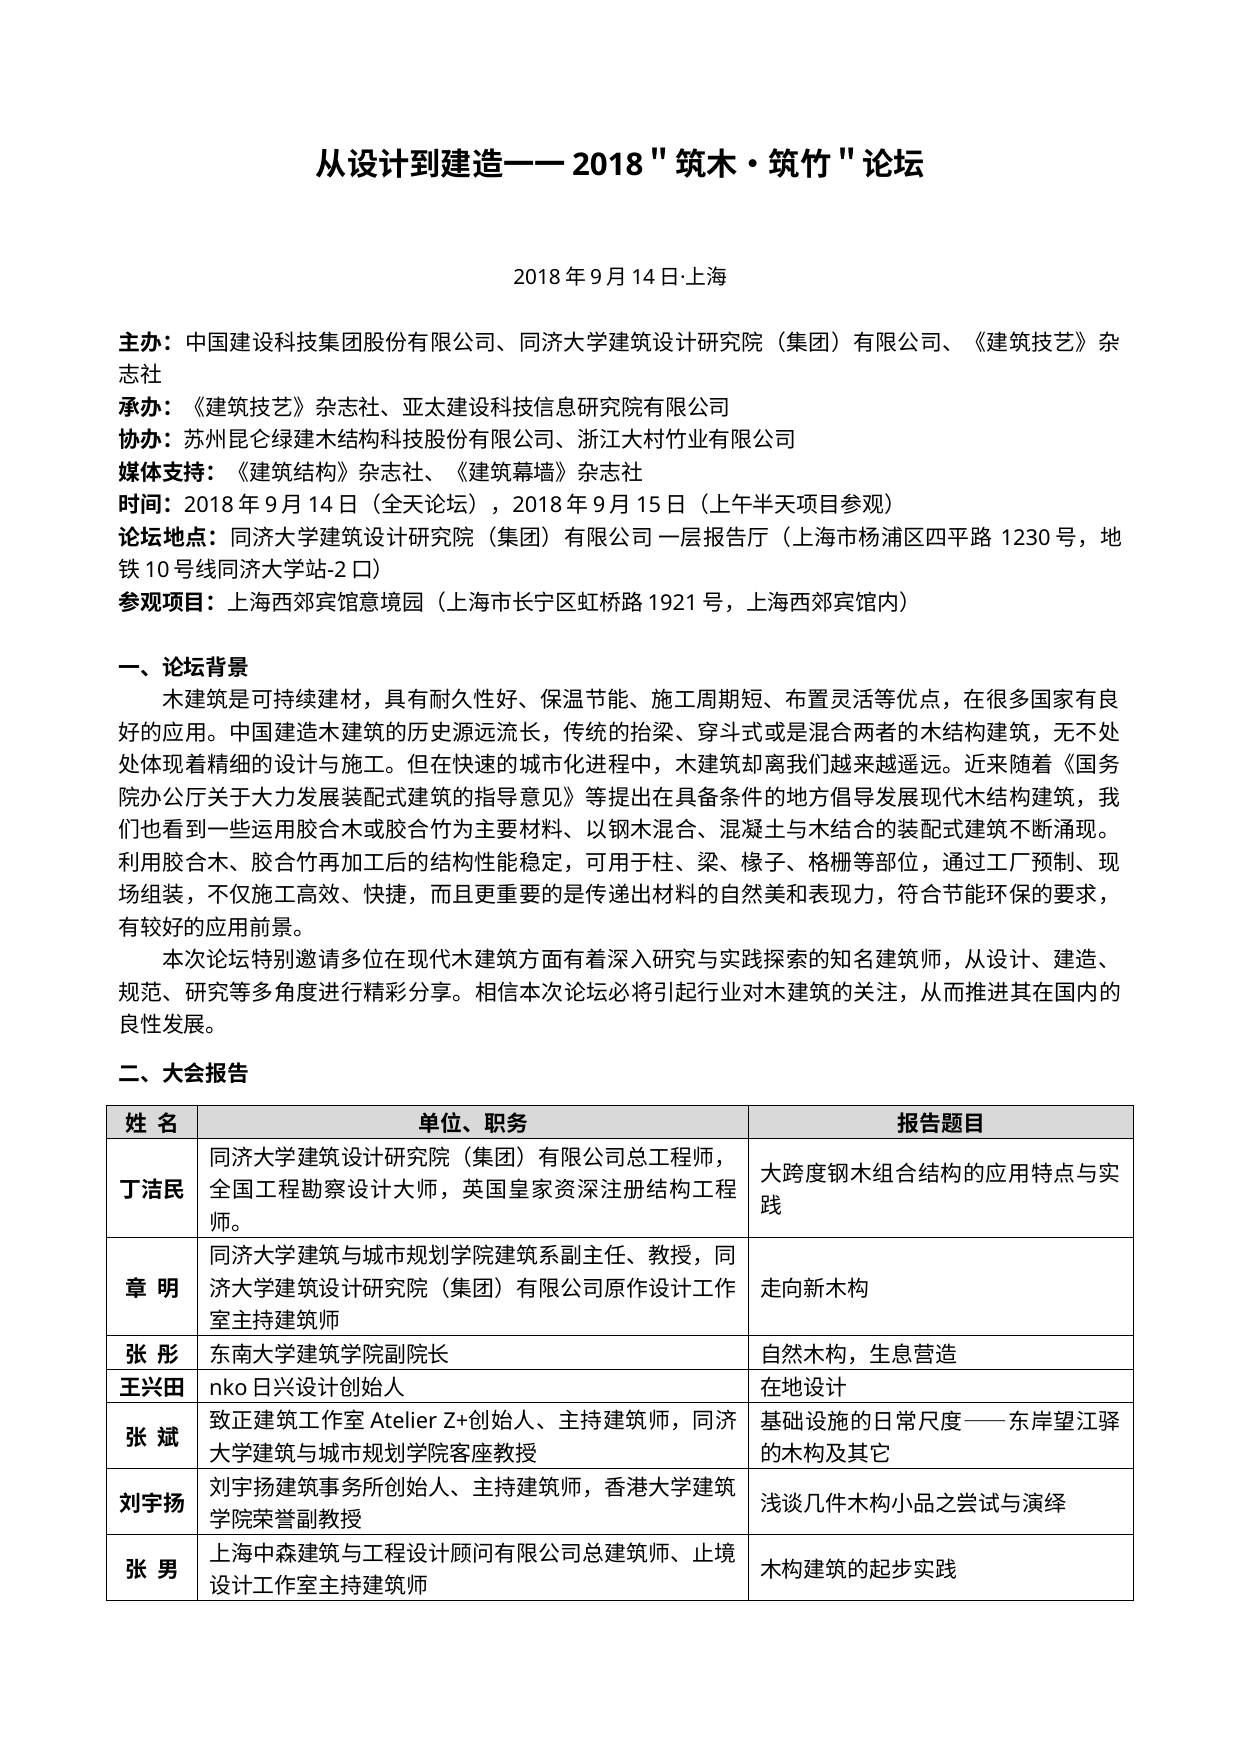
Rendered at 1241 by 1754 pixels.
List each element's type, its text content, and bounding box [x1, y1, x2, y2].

table_cell 丁洁民 [107, 1139, 197, 1237]
table_header 报告题目 [749, 1106, 1133, 1138]
text 木建筑是可持续建材，具有耐久性好、保温节能、施工周期短、布置灵活等优点，在很多国家有良好的应用。中国建造木建筑的历史源远流长，传统的抬梁、穿斗式或是混合两者的木结构建筑，无不处处体现着精细的设计与施工。但在快速的城市化进程中，木建筑却离我们越来越遥远。近来随着《国务院办公厅关于大力发展装配式建筑的指导意见》等提出在具备条件的地方倡导发展现代木结构建筑，我们也看到一些运用胶合木或胶合竹为主要材料、以钢木混合、混凝土与木结合的装配式建筑不断涌现。利用胶合木、胶合竹再加工后的结构性能稳定，可用于柱、梁、椽子、格栅等部位，通过工厂预制、现场组装，不仅施工高效、快捷，而且更重要的是传递出材料的自然美和表现力，符合节能环保的要求，有较好的应用前景。 [118, 682, 1122, 942]
table_cell 木构建筑的起步实践 [749, 1535, 1133, 1600]
table_cell 上海中森建筑与工程设计顾问有限公司总建筑师、止境设计工作室主持建筑师 [198, 1535, 748, 1600]
text 参观项目：上海西郊宾馆意境园（上海市长宁区虹桥路1921号，上海西郊宾馆内） [118, 584, 1122, 617]
table_cell 王兴田 [107, 1370, 197, 1402]
text 协办：苏州昆仑绿建木结构科技股份有限公司、浙江大村竹业有限公司 [118, 422, 1122, 454]
table_header 单位、职务 [198, 1106, 748, 1138]
table_cell 同济大学建筑与城市规划学院建筑系副主任、教授，同济大学建筑设计研究院（集团）有限公司原作设计工作室主持建筑师 [198, 1238, 748, 1335]
table_cell 基础设施的日常尺度——东岸望江驿的木构及其它 [749, 1403, 1133, 1468]
table_cell 东南大学建筑学院副院长 [198, 1336, 748, 1369]
text 从设计到建造一一2018＂筑木•筑竹＂论坛 [118, 129, 1122, 194]
text 2018年9月14日·上海 [118, 259, 1122, 292]
text 主办：中国建设科技集团股份有限公司、同济大学建筑设计研究院（集团）有限公司、《建筑技艺》杂志社 [118, 324, 1122, 389]
text 二、大会报告 [118, 1056, 1122, 1088]
table_cell nko日兴设计创始人 [198, 1370, 748, 1402]
table_cell 大跨度钢木组合结构的应用特点与实践 [749, 1139, 1133, 1237]
table_cell 张 男 [107, 1535, 197, 1600]
text 媒体支持：《建筑结构》杂志社、《建筑幕墙》杂志社 [118, 454, 1122, 487]
table_cell 刘宇扬 [107, 1469, 197, 1534]
text 承办：《建筑技艺》杂志社、亚太建设科技信息研究院有限公司 [118, 389, 1122, 422]
text 时间：2018年9月14日（全天论坛），2018年9月15日（上午半天项目参观） [118, 487, 1122, 519]
table_cell 章 明 [107, 1238, 197, 1335]
table_cell 自然木构，生息营造 [749, 1336, 1133, 1369]
table_cell 致正建筑工作室Atelier Z+创始人、主持建筑师，同济大学建筑与城市规划学院客座教授 [198, 1403, 748, 1468]
table_header 姓 名 [107, 1106, 197, 1138]
table_cell 张 彤 [107, 1336, 197, 1369]
table_cell 在地设计 [749, 1370, 1133, 1402]
table_cell 浅谈几件木构小品之尝试与演绎 [749, 1469, 1133, 1534]
table_cell 走向新木构 [749, 1238, 1133, 1335]
text 本次论坛特别邀请多位在现代木建筑方面有着深入研究与实践探索的知名建筑师，从设计、建造、规范、研究等多角度进行精彩分享。相信本次论坛必将引起行业对木建筑的关注，从而推进其在国内的良性发展。 [118, 942, 1122, 1039]
table_cell 同济大学建筑设计研究院（集团）有限公司总工程师，全国工程勘察设计大师，英国皇家资深注册结构工程师。 [198, 1139, 748, 1237]
table_cell 张 斌 [107, 1403, 197, 1468]
table_cell 刘宇扬建筑事务所创始人、主持建筑师，香港大学建筑学院荣誉副教授 [198, 1469, 748, 1534]
text 论坛地点：同济大学建筑设计研究院（集团）有限公司 一层报告厅（上海市杨浦区四平路1230号，地铁10号线同济大学站-2口） [118, 519, 1122, 584]
text 一、论坛背景 [118, 649, 1122, 682]
